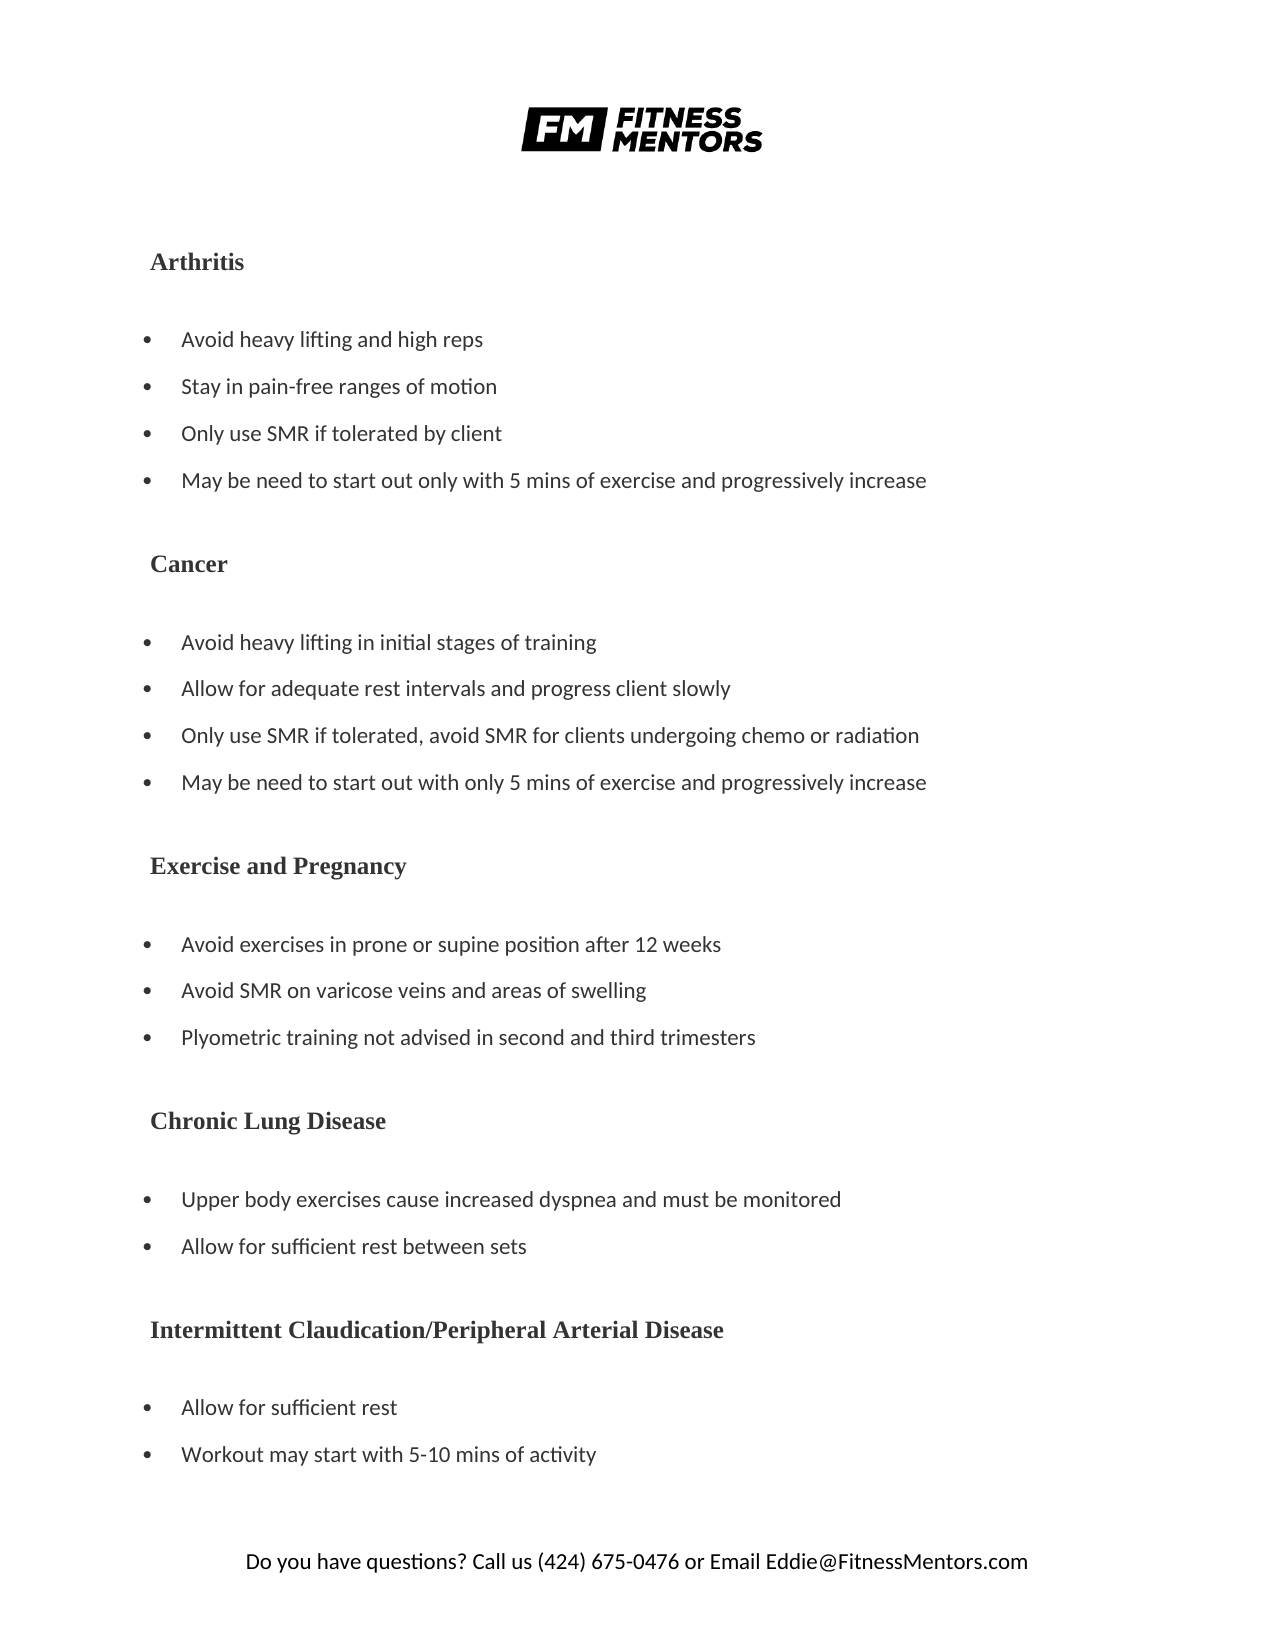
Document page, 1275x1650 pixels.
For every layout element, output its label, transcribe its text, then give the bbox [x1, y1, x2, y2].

list Only use SMR if tolerated by client [144, 408, 1125, 447]
list Plyometric training not advised in second and third trimesters [144, 1012, 1125, 1052]
list Avoid heavy lifting and high reps [144, 314, 1125, 353]
list Stay in pain-free ranges of motion [144, 361, 1125, 400]
list Allow for sufficient rest between sets [144, 1221, 1125, 1260]
list Avoid SMR on varicose veins and areas of swelling [144, 966, 1125, 1005]
picture [487, 75, 788, 184]
list Workout may start with 5-10 mins of activity [144, 1429, 1125, 1468]
text Intermittent Claudication/Peripheral Arterial Disease [150, 1315, 1125, 1343]
list Avoid exercises in prone or supine position after 12 weeks [144, 919, 1125, 958]
text Arthritis [150, 247, 1125, 275]
list May be need to start out only with 5 mins of exercise and progressively increase [144, 455, 1125, 494]
text Exercise and Pregnancy [150, 851, 1125, 880]
list May be need to start out with only 5 mins of exercise and progressively increase [144, 757, 1125, 796]
list Upper body exercises cause increased dyspnea and must be monitored [144, 1174, 1125, 1213]
list Allow for sufficient rest [144, 1382, 1125, 1422]
text Cancer [150, 549, 1125, 577]
list Avoid heavy lifting in initial stages of training [144, 617, 1125, 656]
text Chronic Lung Disease [150, 1106, 1125, 1135]
list Only use SMR if tolerated, avoid SMR for clients undergoing chemo or radiation [144, 710, 1125, 749]
list Allow for adequate rest intervals and progress client slowly [144, 663, 1125, 702]
